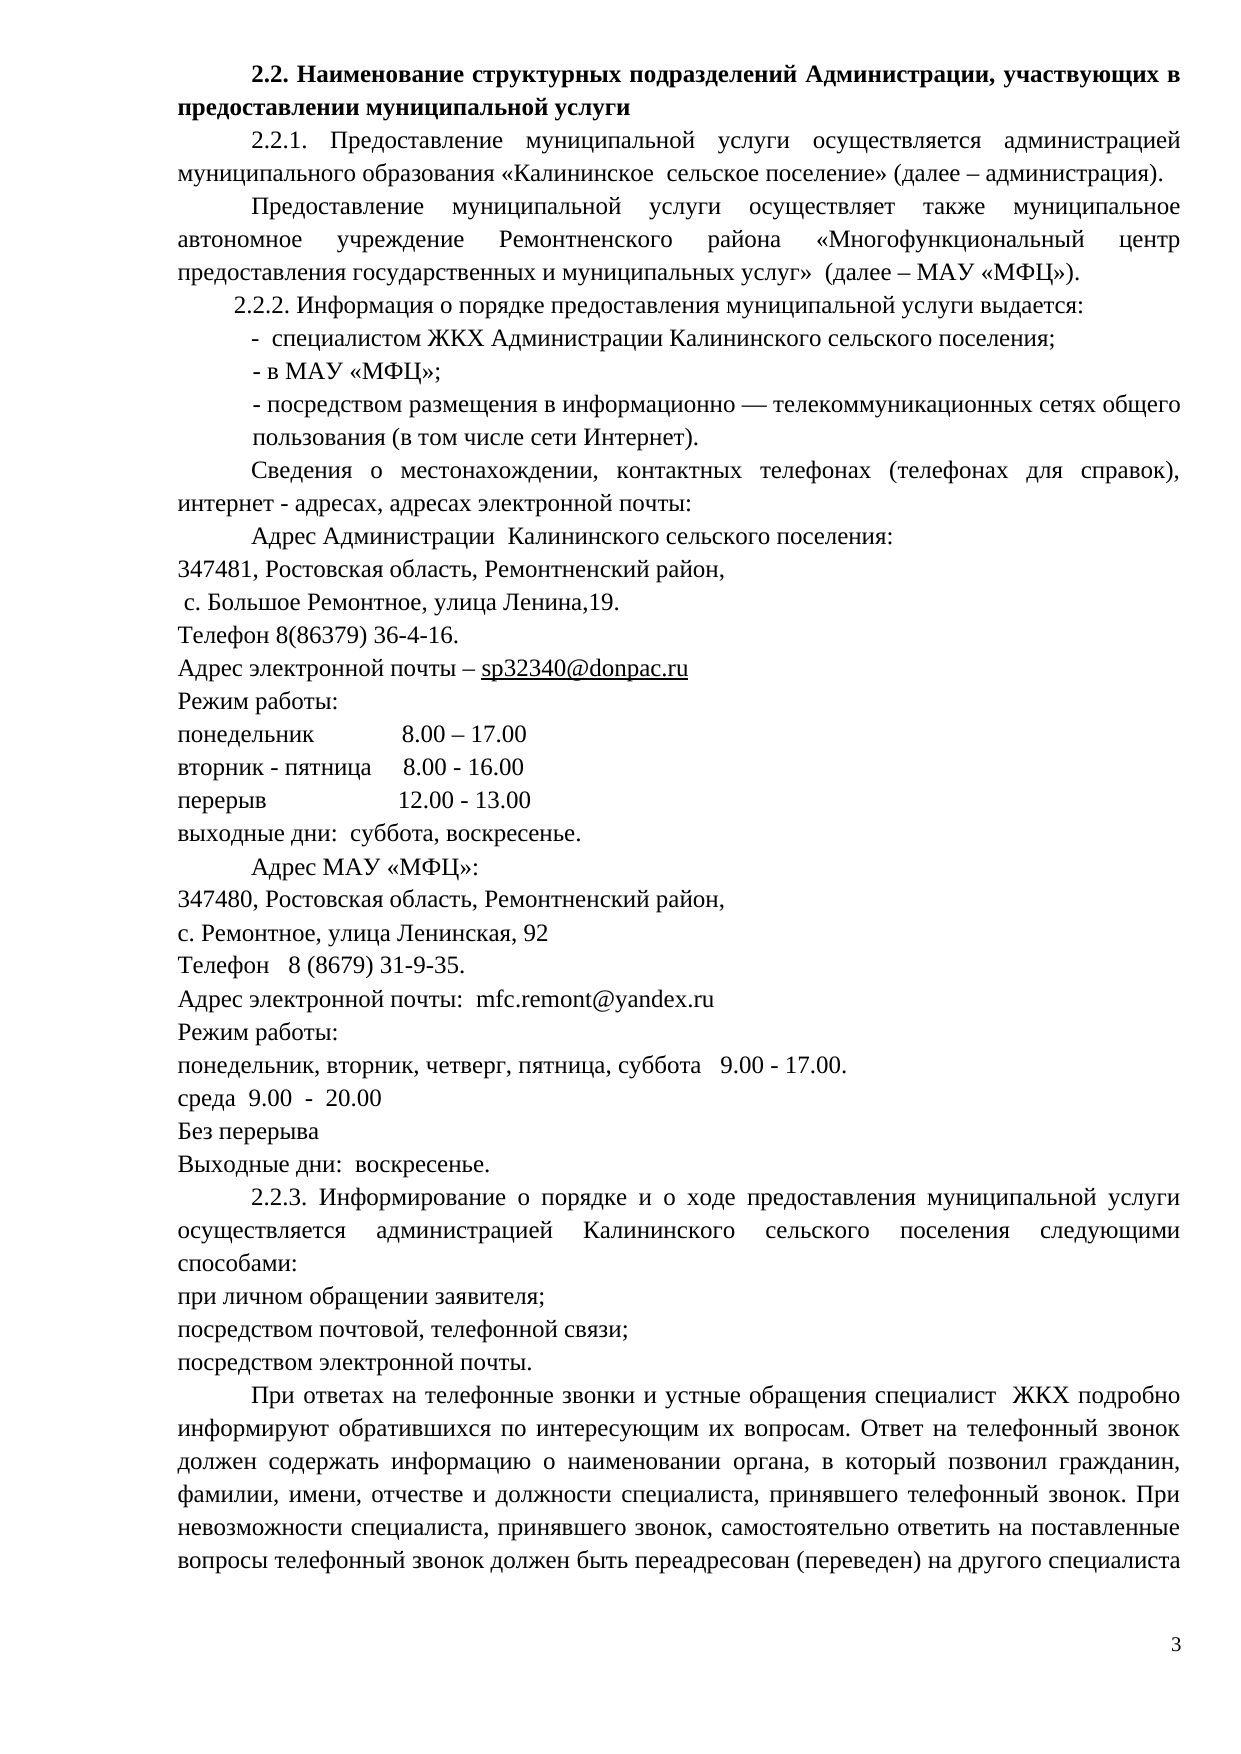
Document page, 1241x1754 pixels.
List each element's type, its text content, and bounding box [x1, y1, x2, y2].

text с. Большое Ремонтное, улица Ленина,19. [177, 587, 1181, 616]
text Адрес МАУ «МФЦ»: [251, 852, 1181, 880]
text Режим работы: понедельник 8.00 – 17.00 [177, 686, 1181, 748]
text понедельник, вторник, четверг, пятница, суббота 9.00 - 17.00. [177, 1050, 1181, 1078]
text Адрес электронной почты: mfc.remont@yandex.ru [177, 984, 1181, 1012]
text 2.2.1. Предоставление муниципальной услуги осуществляется администрацией муниципального образования «Калининское сельское поселение» (далее – администрация). [177, 125, 1181, 187]
text Выходные дни: воскресенье. [177, 1149, 1181, 1177]
text с. Ремонтное, улица Ленинская, 92 [177, 918, 1181, 946]
text 347480, Ростовская область, Ремонтненский район, [177, 884, 1181, 913]
text Сведения о местонахождении, контактных телефонах (телефонах для справок), интернет - адресах, адресах электронной почты: [177, 455, 1181, 517]
text Телефон 8 (8679) 31-9-35. [177, 951, 1181, 979]
text 2.2.3. Информирование о порядке и о ходе предоставления муниципальной услуги осуществляется администрацией Калининского сельского поселения следующими способами: [177, 1182, 1181, 1277]
text Без перерыва [177, 1116, 1181, 1144]
text вторник - пятница 8.00 - 16.00 [177, 752, 1181, 781]
text Предоставление муниципальной услуги осуществляет также муниципальное автономное учреждение Ремонтненского района «Многофункциональный центр предоставления государственных и муниципальных услуг» (далее – МАУ «МФЦ»). [177, 191, 1181, 286]
text перерыв 12.00 - 13.00 выходные дни: суббота, воскресенье. [177, 786, 1181, 847]
text посредством электронной почты. [177, 1347, 1181, 1376]
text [177, 1380, 1181, 1574]
text 347481, Ростовская область, Ремонтненский район, [177, 554, 1181, 583]
text среда 9.00 - 20.00 [177, 1083, 1181, 1111]
text 2.2. Наименование структурных подразделений Администрации, участвующих в предоставлении муниципальной услуги [177, 59, 1181, 121]
text 2.2.2. Информация о порядке предоставления муниципальной услуги выдается: [177, 290, 1181, 319]
text - в МАУ «МФЦ»; [252, 356, 1181, 385]
text при личном обращении заявителя; [177, 1281, 1181, 1309]
text - посредством размещения в информационно — телекоммуникационных сетях общего пользования (в том числе сети Интернет). [252, 389, 1181, 451]
text - специалистом ЖКХ Администрации Калининского сельского поселения; [177, 323, 1181, 352]
text Режим работы: [177, 1017, 1181, 1045]
text Адрес электронной почты – sp32340@donpac.ru [177, 653, 1181, 682]
text посредством почтовой, телефонной связи; [177, 1314, 1181, 1343]
text Адрес Администрации Калининского сельского поселения: [177, 521, 1181, 550]
text Телефон 8(86379) 36-4-16. [177, 620, 1181, 649]
